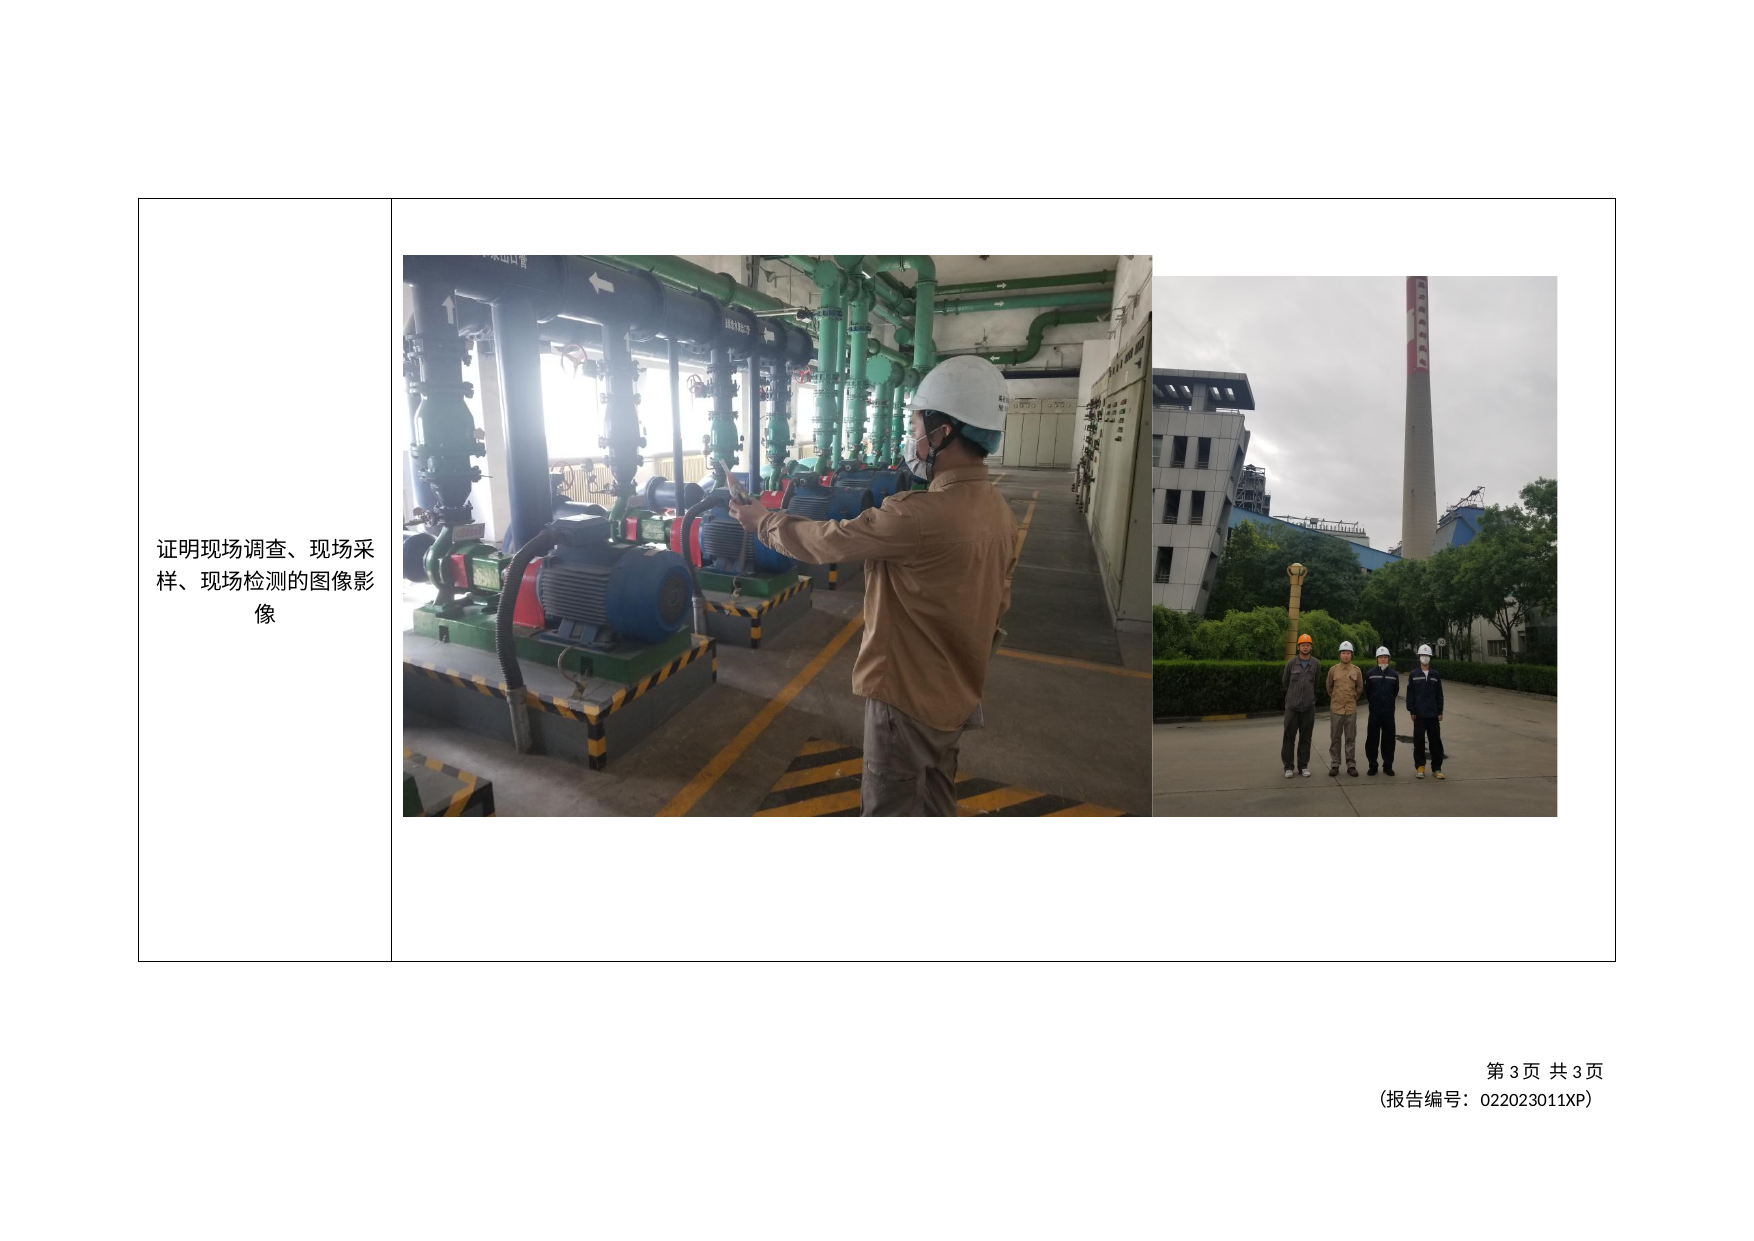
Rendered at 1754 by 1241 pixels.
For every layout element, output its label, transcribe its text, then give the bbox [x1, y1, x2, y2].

table_cell [392, 199, 1615, 961]
picture [403, 255, 1558, 817]
table_cell 证明现场调查、现场采样、现场检测的图像影像 [139, 199, 391, 961]
